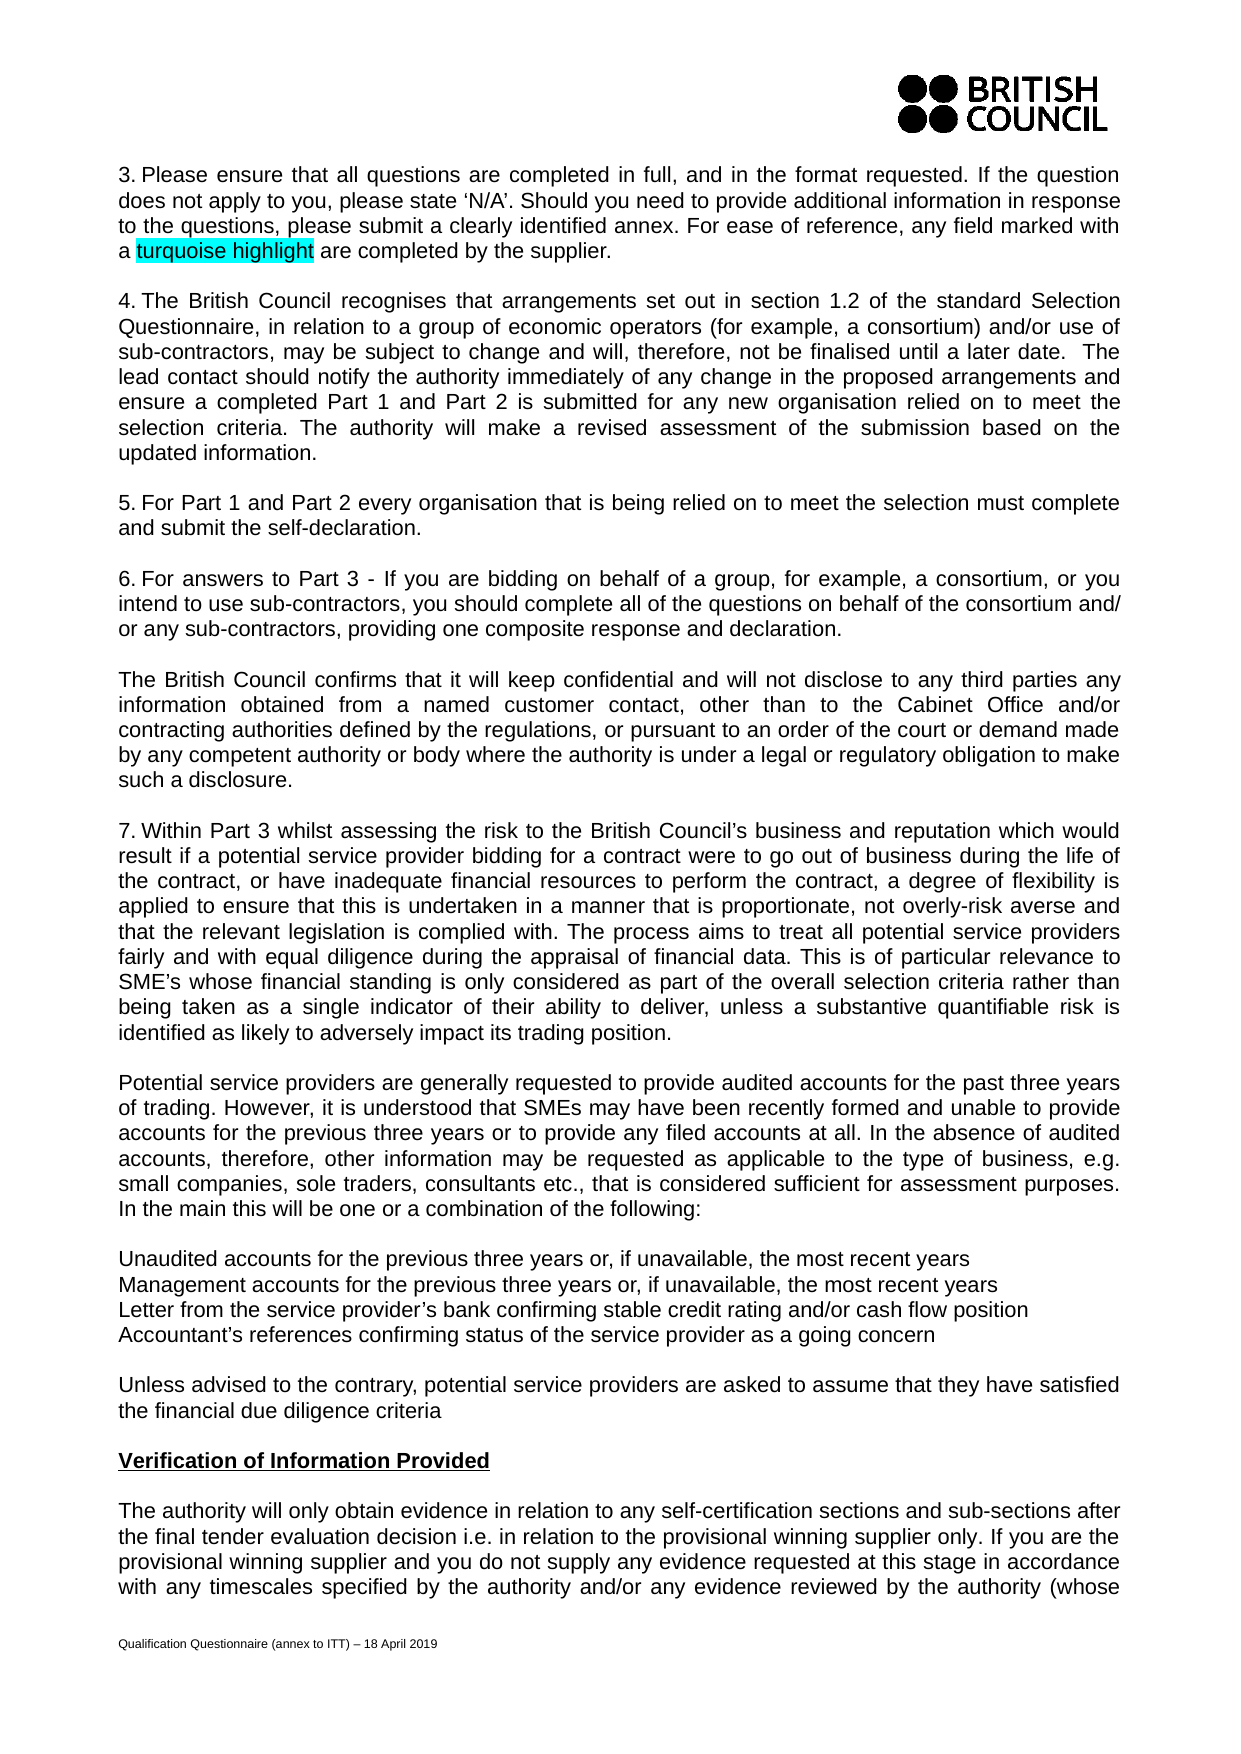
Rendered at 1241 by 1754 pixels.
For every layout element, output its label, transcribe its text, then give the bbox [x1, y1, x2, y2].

list For answers to Part 3 - If you are bidding on behalf of a group, for example, a consortium, or you intend to use sub-contractors, you should complete all of the questions on behalf of the consortium and/ or any sub-contractors, providing one composite response and declaration. [118, 566, 1122, 641]
text Unless advised to the contrary, potential service providers are asked to assume that they have satisfied the financial due diligence criteria [118, 1347, 1122, 1423]
text Verification of Information Provided [118, 1448, 1122, 1473]
picture [897, 75, 1123, 135]
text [118, 1498, 1122, 1599]
list Please ensure that all questions are completed in full, and in the format requested. If the question does not apply to you, please state ‘N/A’. Should you need to provide additional information in response to the questions, please submit a clearly identified annex. For ease of reference, any field marked with a turquoise highlight are completed by the supplier. [118, 162, 1122, 263]
text Management accounts for the previous three years or, if unavailable, the most recent years [118, 1272, 1122, 1297]
text Unaudited accounts for the previous three years or, if unavailable, the most recent years [118, 1246, 1122, 1272]
list For Part 1 and Part 2 every organisation that is being relied on to meet the selection must complete and submit the self-declaration. [118, 490, 1122, 541]
list The British Council recognises that arrangements set out in section 1.2 of the standard Selection Questionnaire, in relation to a group of economic operators (for example, a consortium) and/or use of sub-contractors, may be subject to change and will, therefore, not be finalised until a later date. The lead contact should notify the authority immediately of any change in the proposed arrangements and ensure a completed Part 1 and Part 2 is submitted for any new organisation relied on to meet the selection criteria. The authority will make a revised assessment of the submission based on the updated information. [118, 288, 1122, 465]
list Within Part 3 whilst assessing the risk to the British Council’s business and reputation which would result if a potential service provider bidding for a contract were to go out of business during the life of the contract, or have inadequate financial resources to perform the contract, a degree of flexibility is applied to ensure that this is undertaken in a manner that is proportionate, not overly-risk averse and that the relevant legislation is complied with. The process aims to treat all potential service providers fairly and with equal diligence during the appraisal of financial data. This is of particular relevance to SME’s whose financial standing is only considered as part of the overall selection criteria rather than being taken as a single indicator of their ability to deliver, unless a substantive quantifiable risk is identified as likely to adversely impact its trading position. [118, 818, 1122, 1045]
text Potential service providers are generally requested to provide audited accounts for the past three years of trading. However, it is understood that SMEs may have been recently formed and unable to provide accounts for the previous three years or to provide any filed accounts at all. In the absence of audited accounts, therefore, other information may be requested as applicable to the type of business, e.g. small companies, sole traders, consultants etc., that is considered sufficient for assessment purposes. In the main this will be one or a combination of the following: [118, 1070, 1122, 1221]
text The British Council confirms that it will keep confidential and will not disclose to any third parties any information obtained from a named customer contact, other than to the Cabinet Office and/or contracting authorities defined by the regulations, or pursuant to an order of the court or demand made by any competent authority or body where the authority is under a legal or regulatory obligation to make such a disclosure. [118, 667, 1122, 793]
text Accountant’s references confirming status of the service provider as a going concern [118, 1322, 1122, 1347]
text Letter from the service provider’s bank confirming stable credit rating and/or cash flow position [118, 1297, 1122, 1322]
